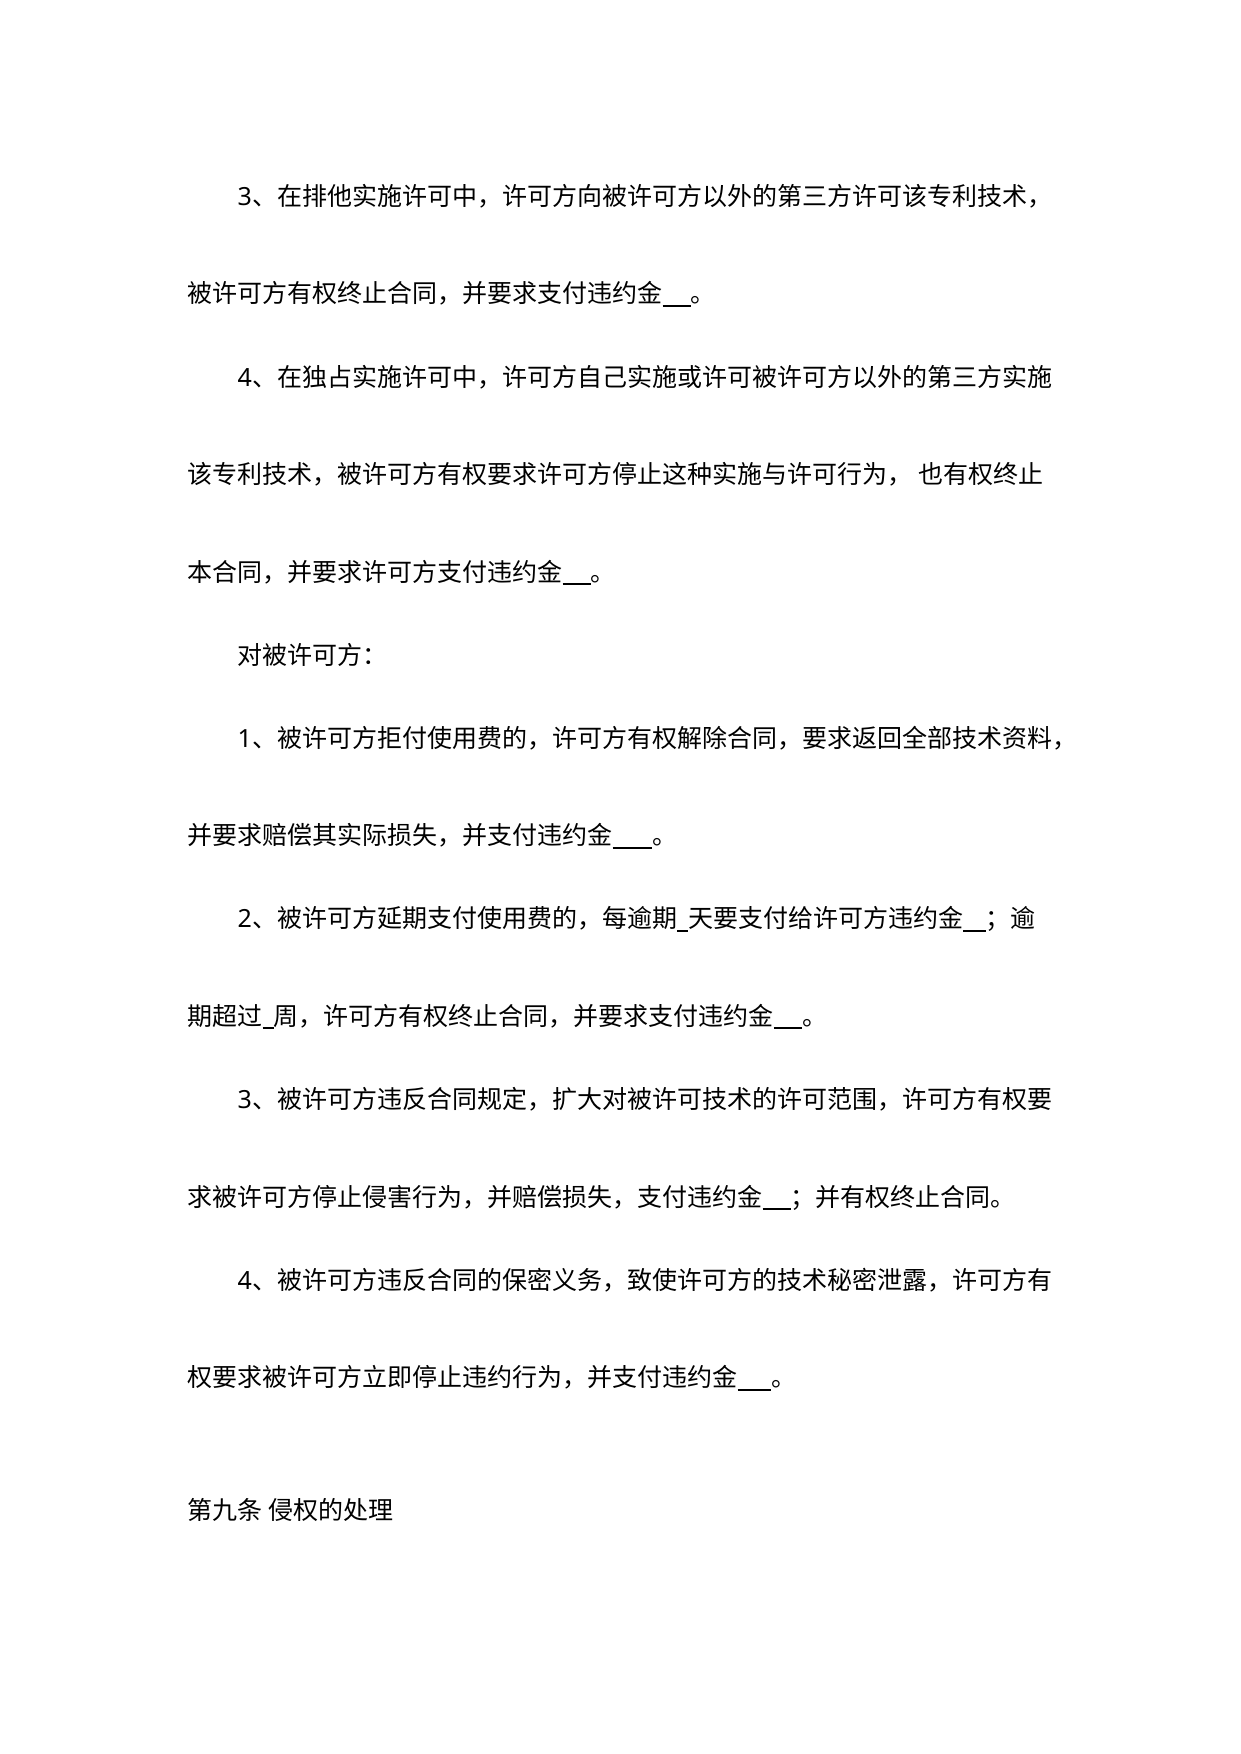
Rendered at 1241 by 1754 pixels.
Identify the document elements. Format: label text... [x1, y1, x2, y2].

text 3、被许可方违反合同规定，扩大对被许可技术的许可范围，许可方有权要求被许可方停止侵害行为，并赔偿损失，支付违约金 ；并有权终止合同。 [187, 1065, 1053, 1228]
text 4、被许可方违反合同的保密义务，致使许可方的技术秘密泄露，许可方有权要求被许可方立即停止违约行为，并支付违约金 。 [187, 1246, 1053, 1408]
text 3、在排他实施许可中，许可方向被许可方以外的第三方许可该专利技术，被许可方有权终止合同，并要求支付违约金 。 [187, 162, 1053, 324]
text 第九条 侵权的处理 [187, 1476, 1053, 1541]
text 4、在独占实施许可中，许可方自己实施或许可被许可方以外的第三方实施该专利技术，被许可方有权要求许可方停止这种实施与许可行为， 也有权终止本合同，并要求许可方支付违约金 。 [187, 343, 1053, 603]
text 2、被许可方延期支付使用费的，每逾期 天要支付给许可方违约金 ；逾期超过 周，许可方有权终止合同，并要求支付违约金 。 [187, 884, 1053, 1047]
text 1、被许可方拒付使用费的，许可方有权解除合同，要求返回全部技术资料，并要求赔偿其实际损失，并支付违约金 。 [187, 704, 1053, 866]
text 对被许可方： [187, 621, 1053, 686]
